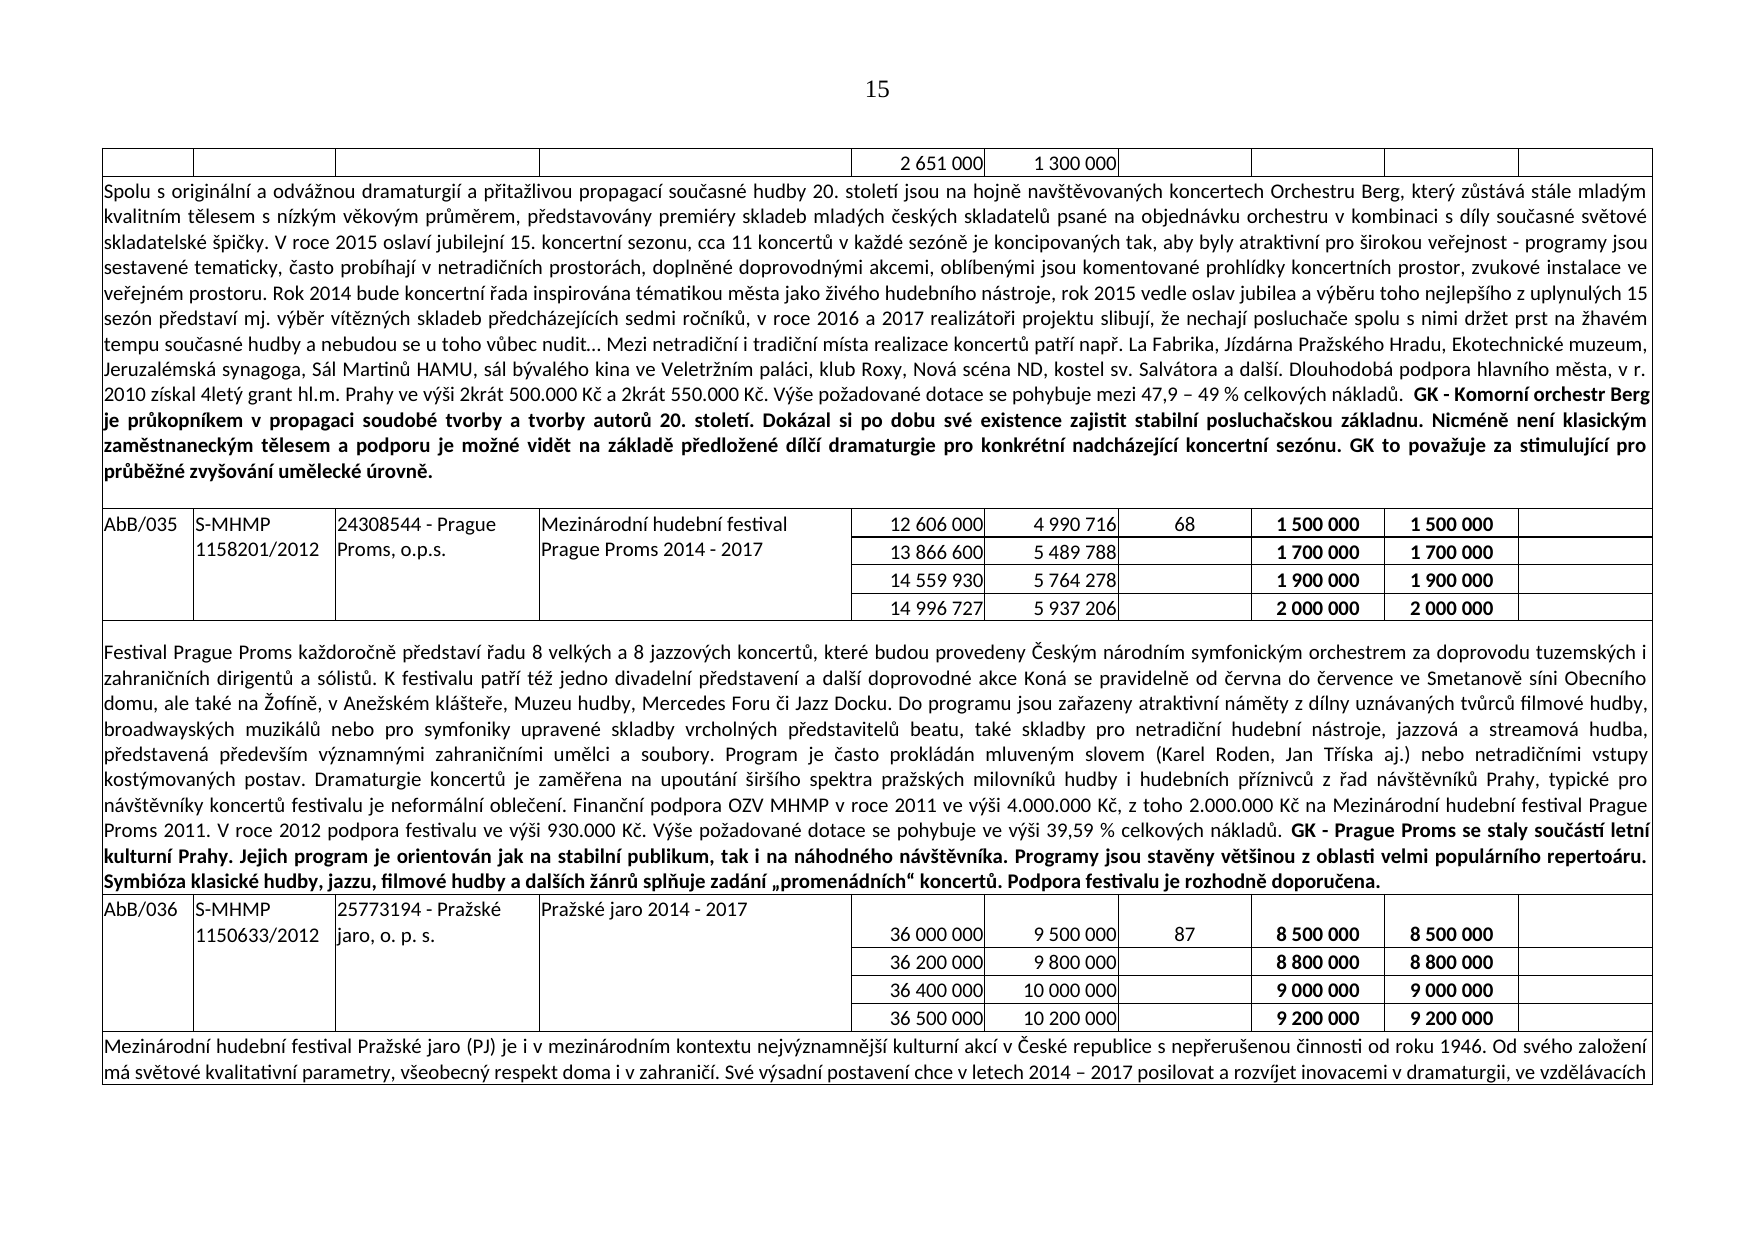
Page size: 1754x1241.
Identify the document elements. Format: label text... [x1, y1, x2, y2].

table_cell Mezinárodní hudební festival Prague Proms 2014 - 2017 [540, 509, 851, 620]
table_cell [1119, 976, 1251, 1003]
table_cell 2 000 000 [1252, 594, 1384, 620]
table_cell 24308544 - Prague Proms, o.p.s. [336, 509, 539, 620]
table_cell 10 000 000 [985, 976, 1118, 1003]
table_cell 8 500 000 [1252, 895, 1384, 947]
table_cell Pražské jaro 2014 - 2017 [540, 895, 851, 1031]
table_cell 9 000 000 [1385, 976, 1518, 1003]
table_cell Festival Prague Proms každoročně představí řadu 8 velkých a 8 jazzových koncertů, které budou provedeny Českým národním symfonickým orchestrem za doprovodu tuzemských i zahraničních dirigentů a sólistů. K festivalu patří též jedno divadelní představení a další doprovodné akce Koná se pravidelně od června do července ve Smetanově síni Obecního domu, ale také na Žofíně, v Anežském klášteře, Muzeu hudby, Mercedes Foru či Jazz Docku. Do programu jsou zařazeny atraktivní náměty z dílny uznávaných tvůrců filmové hudby, broadwayských muzikálů nebo pro symfoniky upravené skladby vrcholných představitelů beatu, také skladby pro netradiční hudební nástroje, jazzová a streamová hudba, představená především významnými zahraničními umělci a soubory. Program je často prokládán mluveným slovem (Karel Roden, Jan Tříska aj.) nebo netradičními vstupy kostýmovaných postav. Dramaturgie koncertů je zaměřena na upoutání širšího spektra pražských milovníků hudby i hudebních příznivců z řad návštěvníků Prahy, typické pro návštěvníky koncertů festivalu je neformální oblečení. Finanční podpora OZV MHMP v roce 2011 ve výši 4.000.000 Kč, z toho 2.000.000 Kč na Mezinárodní hudební festival Prague Proms 2011. V roce 2012 podpora festivalu ve výši 930.000 Kč. Výše požadované dotace se pohybuje ve výši 39,59 % celkových nákladů. GK - Prague Proms se staly součástí letní kulturní Prahy. Jejich program je orientován jak na stabilní publikum, tak i na náhodného návštěvníka. Programy jsou stavěny většinou z oblasti velmi populárního repertoáru. Symbióza klasické hudby, jazzu, filmové hudby a dalších žánrů splňuje zadání „promenádních“ koncertů. Podpora festivalu je rozhodně doporučena. [103, 621, 1652, 894]
table_cell S-MHMP 1158201/2012 [194, 509, 335, 620]
table_cell 9 200 000 [1385, 1004, 1518, 1031]
table_cell 9 800 000 [985, 948, 1118, 975]
table_cell 36 200 000 [852, 948, 984, 975]
table_cell 36 400 000 [852, 976, 984, 1003]
table_cell [1519, 538, 1652, 564]
table_cell 12 606 000 [852, 509, 984, 536]
table_cell 5 489 788 [985, 538, 1118, 564]
table_cell [1519, 594, 1652, 620]
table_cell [103, 1032, 1652, 1084]
table_cell 25773194 - Pražské jaro, o. p. s. [336, 895, 539, 1031]
table_cell [1519, 948, 1652, 975]
table_cell [1119, 594, 1251, 620]
table_cell [1119, 948, 1251, 975]
table_cell [1519, 1004, 1652, 1031]
table_cell AbB/035 [103, 509, 193, 620]
table_cell 5 937 206 [985, 594, 1118, 620]
table_cell [1519, 895, 1652, 947]
table_cell 9 500 000 [985, 895, 1118, 947]
table_cell 1 900 000 [1385, 565, 1518, 592]
table_cell [1519, 509, 1652, 536]
table_cell [1252, 149, 1384, 176]
table_cell [1519, 149, 1652, 176]
table_cell 1 500 000 [1252, 509, 1384, 536]
table_cell [1519, 565, 1652, 592]
table_cell 2 000 000 [1385, 594, 1518, 620]
table_cell 1 500 000 [1385, 509, 1518, 536]
table_cell [1119, 565, 1251, 592]
table_cell 2 651 000 [852, 149, 984, 176]
table_cell S-MHMP 1150633/2012 [194, 895, 335, 1031]
table_cell 1 700 000 [1385, 538, 1518, 564]
table_cell Spolu s originální a odvážnou dramaturgií a přitažlivou propagací současné hudby 20. století jsou na hojně navštěvovaných koncertech Orchestru Berg, který zůstává stále mladým kvalitním tělesem s nízkým věkovým průměrem, představovány premiéry skladeb mladých českých skladatelů psané na objednávku orchestru v kombinaci s díly současné světové skladatelské špičky. V roce 2015 oslaví jubilejní 15. koncertní sezonu, cca 11 koncertů v každé sezóně je koncipovaných tak, aby byly atraktivní pro širokou veřejnost - programy jsou sestavené tematicky, často probíhají v netradičních prostorách, doplněné doprovodnými akcemi, oblíbenými jsou komentované prohlídky koncertních prostor, zvukové instalace ve veřejném prostoru. Rok 2014 bude koncertní řada inspirována tématikou města jako živého hudebního nástroje, rok 2015 vedle oslav jubilea a výběru toho nejlepšího z uplynulých 15 sezón představí mj. výběr vítězných skladeb předcházejících sedmi ročníků, v roce 2016 a 2017 realizátoři projektu slibují, že nechají posluchače spolu s nimi držet prst na žhavém tempu současné hudby a nebudou se u toho vůbec nudit… Mezi netradiční i tradiční místa realizace koncertů patří např. La Fabrika, Jízdárna Pražského Hradu, Ekotechnické muzeum, Jeruzalémská synagoga, Sál Martinů HAMU, sál bývalého kina ve Veletržním paláci, klub Roxy, Nová scéna ND, kostel sv. Salvátora a další. Dlouhodobá podpora hlavního města, v r. 2010 získal 4letý grant hl.m. Prahy ve výši 2krát 500.000 Kč a 2krát 550.000 Kč. Výše požadované dotace se pohybuje mezi 47,9 – 49 % celkových nákladů. GK - Komorní orchestr Berg je průkopníkem v propagaci soudobé tvorby a tvorby autorů 20. století. Dokázal si po dobu své existence zajistit stabilní posluchačskou základnu. Nicméně není klasickým zaměstnaneckým tělesem a podporu je možné vidět na základě předložené dílčí dramaturgie pro konkrétní nadcházející koncertní sezónu. GK to považuje za stimulující pro průběžné zvyšování umělecké úrovně. [103, 177, 1652, 508]
table_cell [1119, 538, 1251, 564]
table_cell 68 [1119, 509, 1251, 536]
table_cell 36 000 000 [852, 895, 984, 947]
table_cell 8 800 000 [1385, 948, 1518, 975]
table_cell 14 559 930 [852, 565, 984, 592]
table_cell 1 700 000 [1252, 538, 1384, 564]
table_cell [1119, 149, 1251, 176]
table_cell [1385, 149, 1518, 176]
table_cell 36 500 000 [852, 1004, 984, 1031]
table_cell 87 [1119, 895, 1251, 947]
table_cell 1 900 000 [1252, 565, 1384, 592]
table_cell 14 996 727 [852, 594, 984, 620]
table_cell 9 200 000 [1252, 1004, 1384, 1031]
table_cell AbB/036 [103, 895, 193, 1031]
table_cell 13 866 600 [852, 538, 984, 564]
table_cell 1 300 000 [985, 149, 1118, 176]
table_cell 5 764 278 [985, 565, 1118, 592]
table_cell 10 200 000 [985, 1004, 1118, 1031]
table_cell 4 990 716 [985, 509, 1118, 536]
table_cell [1119, 1004, 1251, 1031]
table_cell [1519, 976, 1652, 1003]
table_cell 8 500 000 [1385, 895, 1518, 947]
table_cell 9 000 000 [1252, 976, 1384, 1003]
table_cell 8 800 000 [1252, 948, 1384, 975]
